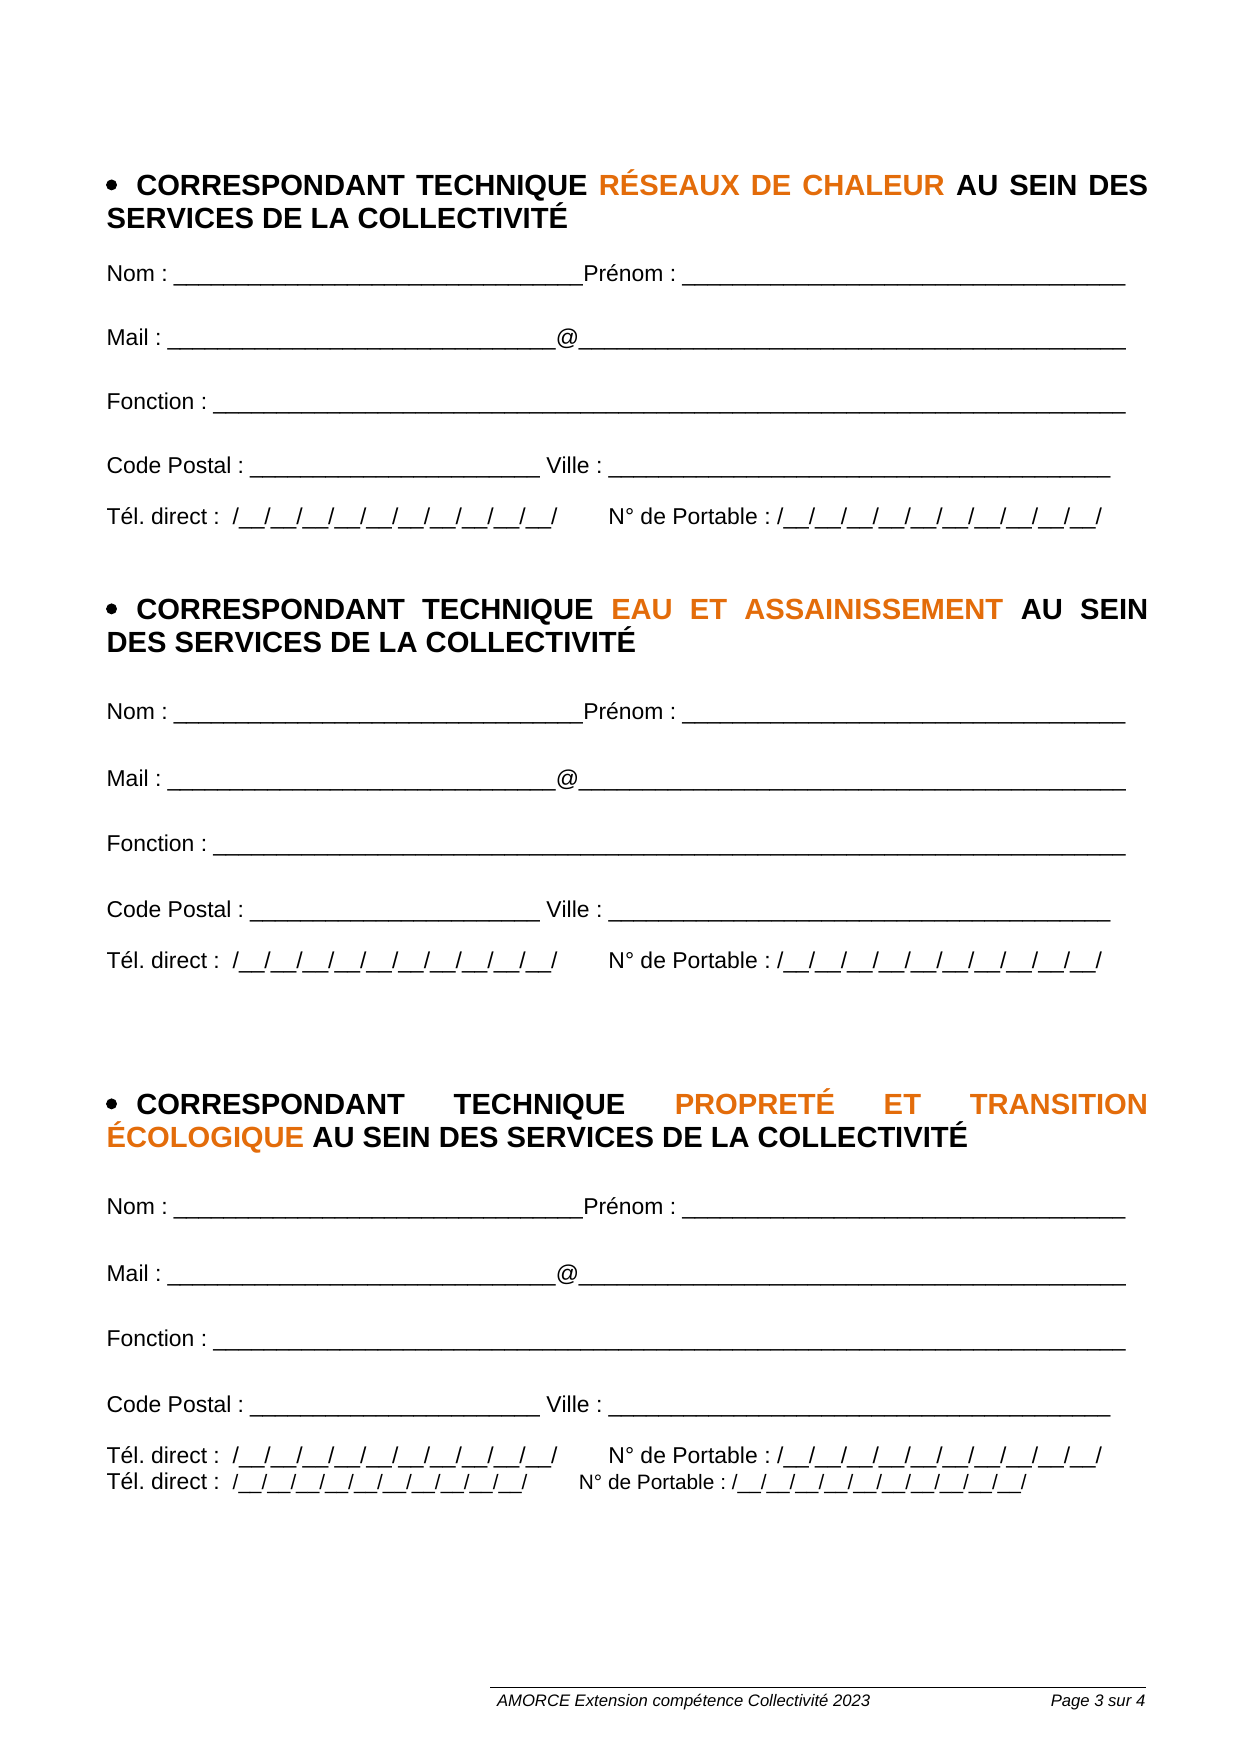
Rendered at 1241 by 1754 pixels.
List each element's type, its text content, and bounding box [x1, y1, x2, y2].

text Tél. direct : /__/__/__/__/__/__/__/__/__/__/ N° de Portable : /__/__/__/__/__/__/__/__/__/__/ [106, 947, 1148, 973]
text Fonction : [106, 388, 1179, 414]
list CORRESPONDANT TECHNIQUE RÉSEAUX DE CHALEUR AU SEIN DES SERVICES DE LA COLLECTIVITÉ [106, 168, 1148, 235]
text Nom : Prénom : [106, 260, 1208, 286]
text Code Postal : Ville : [106, 1391, 1148, 1417]
text Fonction : [106, 830, 1179, 857]
text Fonction : [106, 1325, 1179, 1352]
text Nom : Prénom : [106, 1193, 1208, 1219]
text Code Postal : Ville : [106, 452, 1148, 478]
text Mail : @ [106, 1260, 1148, 1286]
text Tél. direct : /__/__/__/__/__/__/__/__/__/__/ N° de Portable : /__/__/__/__/__/__/__/__/__/__/ [106, 1442, 1148, 1468]
list CORRESPONDANT TECHNIQUE EAU ET ASSAINISSEMENT AU SEIN DES SERVICES DE LA COLLECTIVITÉ [106, 592, 1148, 659]
text Mail : @ [106, 765, 1148, 792]
text Tél. direct : /__/__/__/__/__/__/__/__/__/__/ N° de Portable : /__/__/__/__/__/__/__/__/__/__/ [106, 1468, 1148, 1494]
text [106, 503, 1148, 529]
text Code Postal : Ville : [106, 896, 1148, 922]
text Nom : Prénom : [106, 698, 1208, 724]
list CORRESPONDANT TECHNIQUE PROPRETÉ ET TRANSITION ÉCOLOGIQUE AU SEIN DES SERVICES DE LA COLLECTIVITÉ [106, 1087, 1148, 1154]
text Mail : @ [106, 324, 1148, 350]
